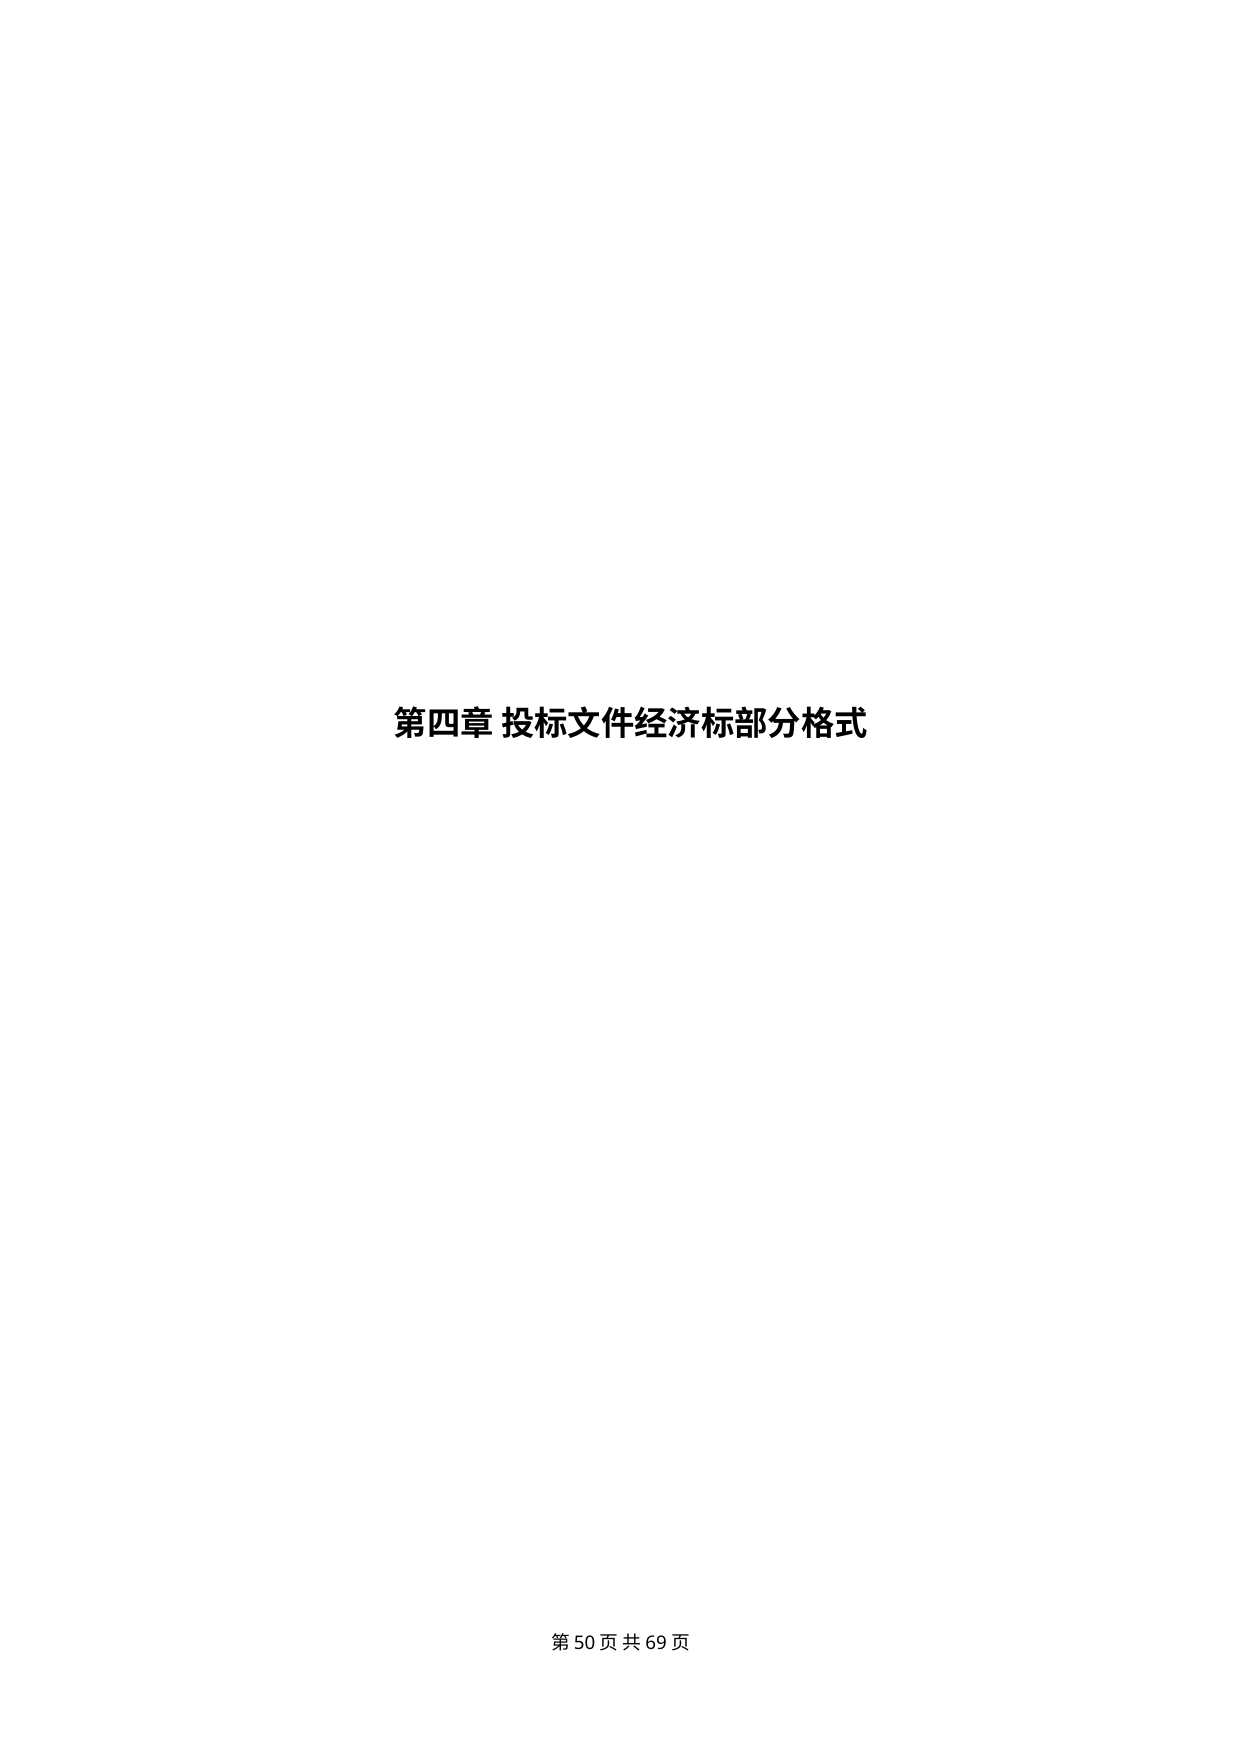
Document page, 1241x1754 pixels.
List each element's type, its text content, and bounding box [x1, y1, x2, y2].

subtitle 投标文件经济标部分格式 [187, 688, 1053, 753]
